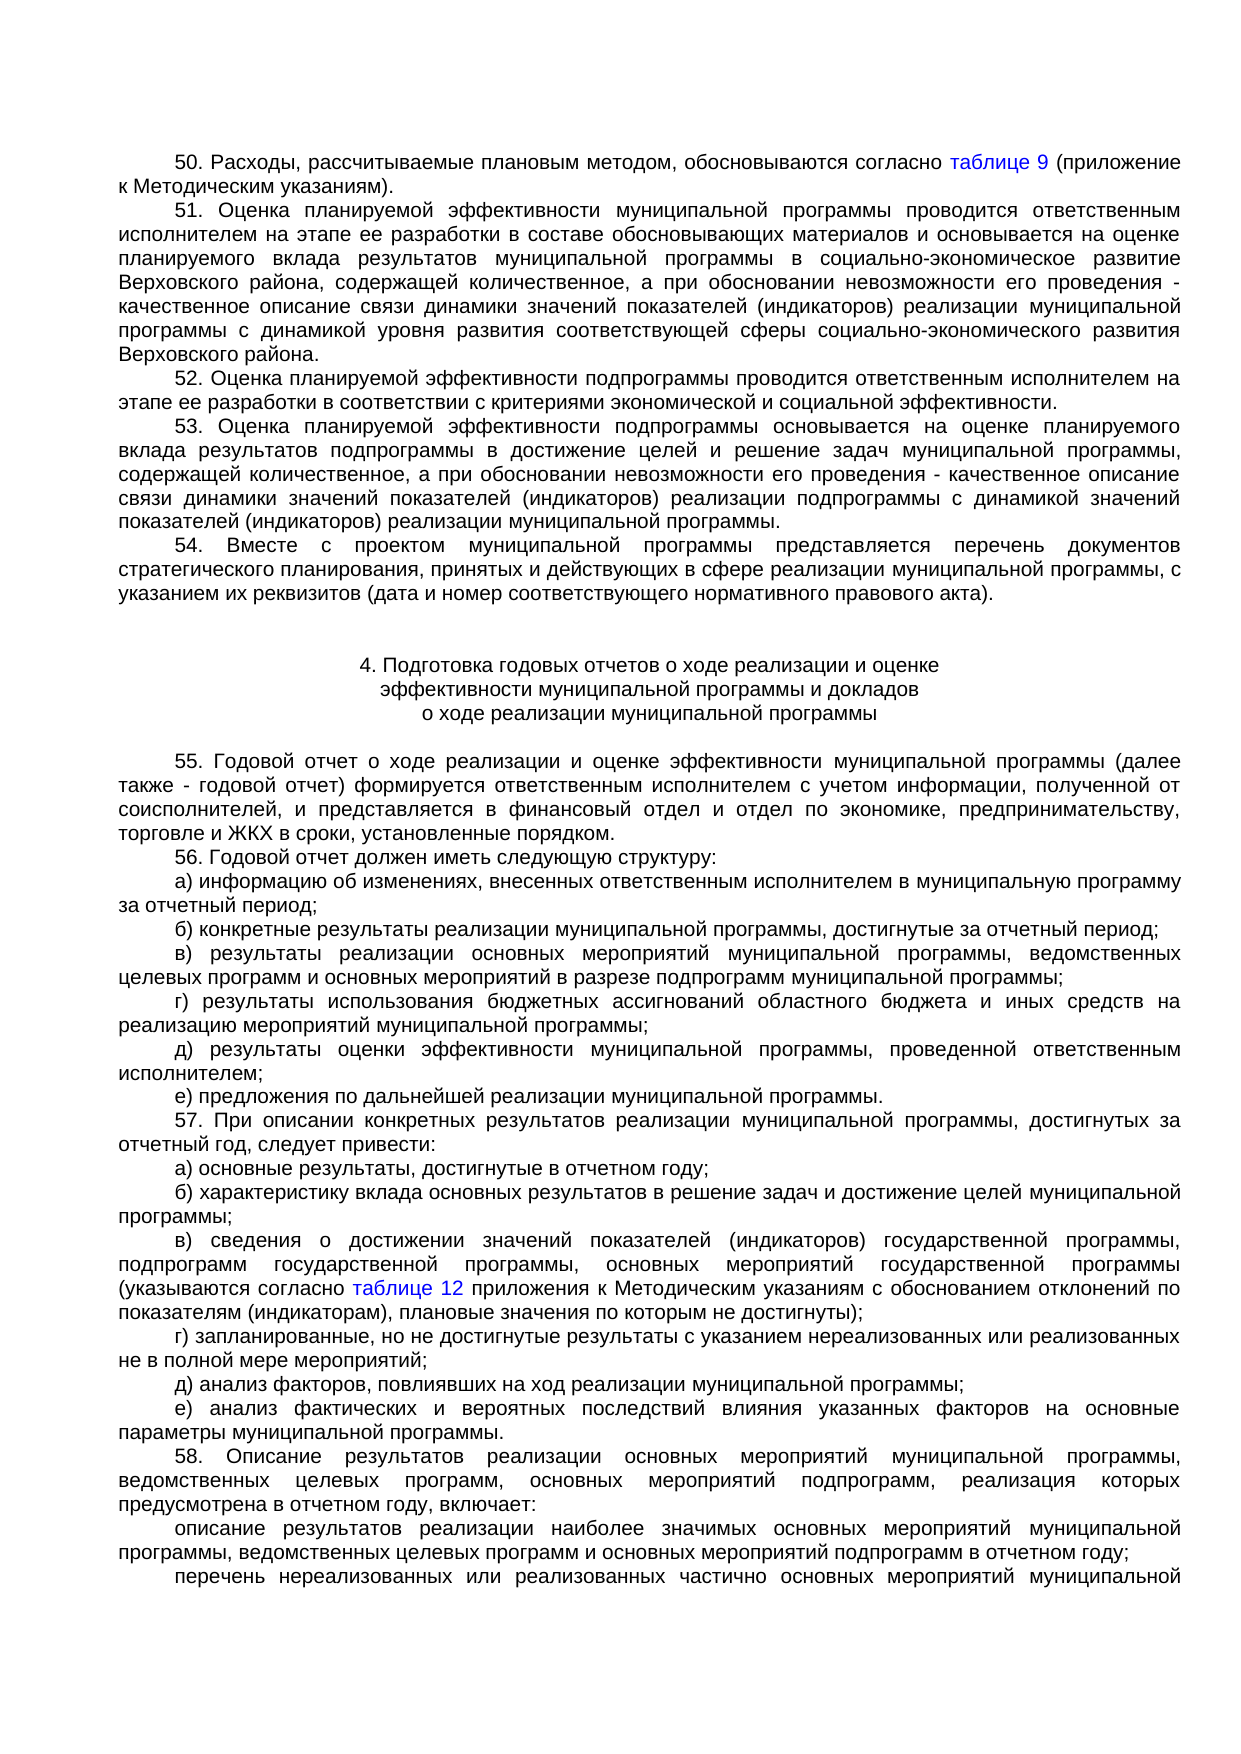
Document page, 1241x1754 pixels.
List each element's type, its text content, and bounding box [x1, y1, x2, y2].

text 58. Описание результатов реализации основных мероприятий муниципальной программы, ведомственных целевых программ, основных мероприятий подпрограмм, реализация которых предусмотрена в отчетном году, включает: [118, 1444, 1181, 1516]
text г) результаты использования бюджетных ассигнований областного бюджета и иных средств на реализацию мероприятий муниципальной программы; [118, 988, 1181, 1036]
text е) анализ фактических и вероятных последствий влияния указанных факторов на основные параметры муниципальной программы. [118, 1396, 1181, 1444]
text 50. Расходы, рассчитываемые плановым методом, обосновываются согласно таблице 9 (приложение к Методическим указаниям). [118, 150, 1181, 198]
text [118, 1563, 1181, 1587]
text 51. Оценка планируемой эффективности муниципальной программы проводится ответственным исполнителем на этапе ее разработки в составе обосновывающих материалов и основывается на оценке планируемого вклада результатов муниципальной программы в социально-экономическое развитие Верховского района, содержащей количественное, а при обосновании невозможности его проведения - качественное описание связи динамики значений показателей (индикаторов) реализации муниципальной программы с динамикой уровня развития соответствующей сферы социально-экономического развития Верховского района. [118, 198, 1181, 366]
text б) характеристику вклада основных результатов в решение задач и достижение целей муниципальной программы; [118, 1180, 1181, 1228]
text д) анализ факторов, повлиявших на ход реализации муниципальной программы; [118, 1372, 1181, 1396]
text е) предложения по дальнейшей реализации муниципальной программы. [118, 1084, 1181, 1108]
text г) запланированные, но не достигнутые результаты с указанием нереализованных или реализованных не в полной мере мероприятий; [118, 1324, 1181, 1372]
text эффективности муниципальной программы и докладов [118, 677, 1181, 701]
text 52. Оценка планируемой эффективности подпрограммы проводится ответственным исполнителем на этапе ее разработки в соответствии с критериями экономической и социальной эффективности. [118, 366, 1181, 413]
text б) конкретные результаты реализации муниципальной программы, достигнутые за отчетный период; [118, 917, 1181, 941]
text в) сведения о достижении значений показателей (индикаторов) государственной программы, подпрограмм государственной программы, основных мероприятий государственной программы (указываются согласно таблице 12 приложения к Методическим указаниям с обоснованием отклонений по показателям (индикаторам), плановые значения по которым не достигнуты); [118, 1228, 1181, 1324]
text а) основные результаты, достигнутые в отчетном году; [118, 1156, 1181, 1180]
text 53. Оценка планируемой эффективности подпрограммы основывается на оценке планируемого вклада результатов подпрограммы в достижение целей и решение задач муниципальной программы, содержащей количественное, а при обосновании невозможности его проведения - качественное описание связи динамики значений показателей (индикаторов) реализации подпрограммы с динамикой значений показателей (индикаторов) реализации муниципальной программы. [118, 413, 1181, 533]
text о ходе реализации муниципальной программы [118, 701, 1181, 725]
text д) результаты оценки эффективности муниципальной программы, проведенной ответственным исполнителем; [118, 1036, 1181, 1084]
text 55. Годовой отчет о ходе реализации и оценке эффективности муниципальной программы (далее также - годовой отчет) формируется ответственным исполнителем с учетом информации, полученной от соисполнителей, и представляется в финансовый отдел и отдел по экономике, предпринимательству, торговле и ЖКХ в сроки, установленные порядком. [118, 749, 1181, 845]
text 56. Годовой отчет должен иметь следующую структуру: [118, 845, 1181, 869]
text в) результаты реализации основных мероприятий муниципальной программы, ведомственных целевых программ и основных мероприятий в разрезе подпрограмм муниципальной программы; [118, 941, 1181, 988]
text 57. При описании конкретных результатов реализации муниципальной программы, достигнутых за отчетный год, следует привести: [118, 1108, 1181, 1156]
text описание результатов реализации наиболее значимых основных мероприятий муниципальной программы, ведомственных целевых программ и основных мероприятий подпрограмм в отчетном году; [118, 1516, 1181, 1563]
text а) информацию об изменениях, внесенных ответственным исполнителем в муниципальную программу за отчетный период; [118, 869, 1181, 917]
text 4. Подготовка годовых отчетов о ходе реализации и оценке [118, 653, 1181, 677]
text 54. Вместе с проектом муниципальной программы представляется перечень документов стратегического планирования, принятых и действующих в сфере реализации муниципальной программы, с указанием их реквизитов (дата и номер соответствующего нормативного правового акта). [118, 533, 1181, 605]
